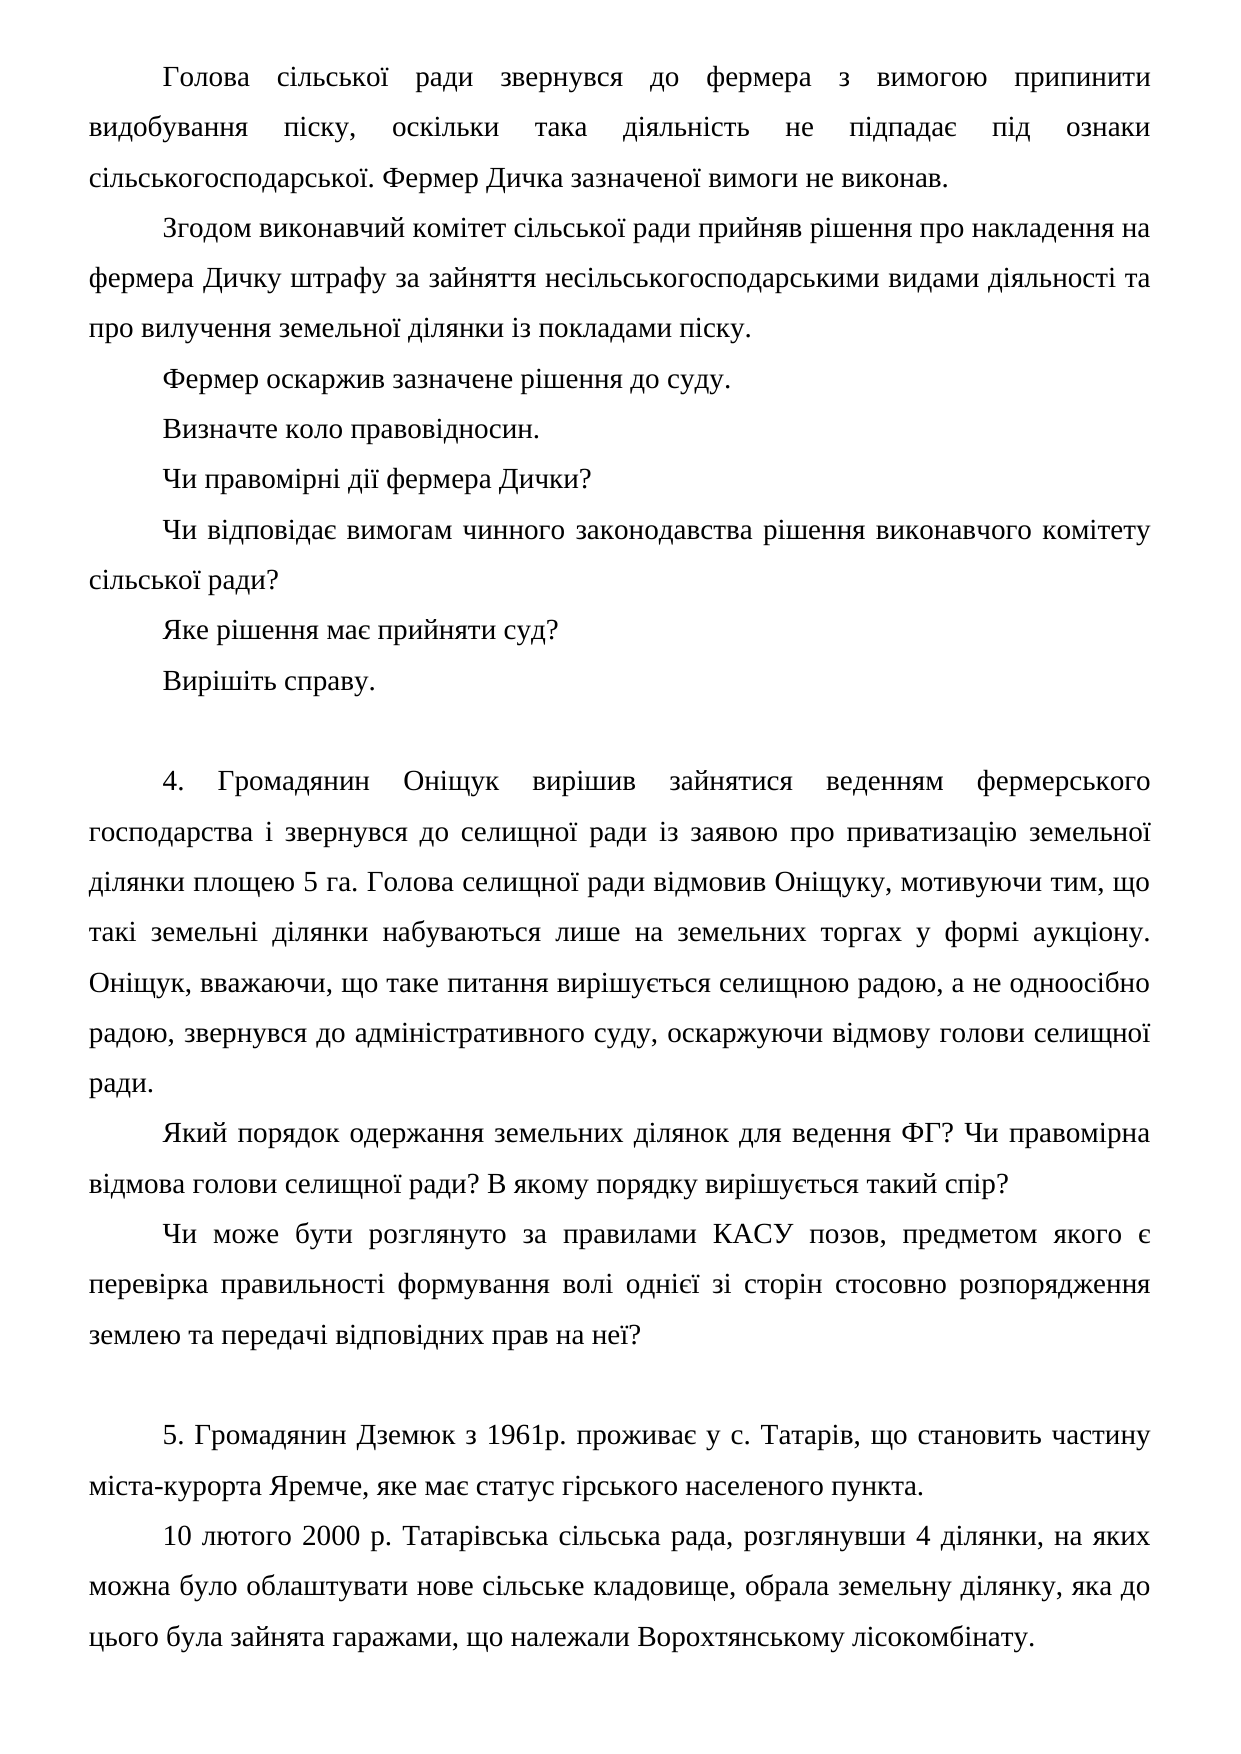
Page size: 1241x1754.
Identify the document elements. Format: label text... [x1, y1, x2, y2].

text Який порядок одержання земельних ділянок для ведення ФГ? Чи правомірна відмова голови селищної ради? В якому порядку вирішується такий спір? [89, 1116, 1152, 1199]
text 10 лютого 2000 р. Татарівська сільська рада, розглянувши 4 ділянки, на яких можна було облаштувати нове сільське кладовище, обрала земельну ділянку, яка до цього була зайнята гаражами, що належали Ворохтянському лісокомбінату. [89, 1518, 1152, 1652]
text Чи може бути розглянуто за правилами КАСУ позов, предметом якого є перевірка правильності формування волі однієї зі сторін стосовно розпорядження землею та передачі відповідних прав на неї? [89, 1216, 1152, 1350]
text Чи відповідає вимогам чинного законодавства рішення виконавчого комітету сільської ради? [89, 512, 1152, 596]
text 4. Громадянин Оніщук вирішив зайнятися веденням фермерського господарства і звернувся до селищної ради із заявою про приватизацію земельної ділянки площею 5 га. Голова селищної ради відмовив Оніщуку, мотивуючи тим, що такі земельні ділянки набуваються лише на земельних торгах у формі аукціону. Оніщук, вважаючи, що таке питання вирішується селищною радою, а не одноосібно радою, звернувся до адміністративного суду, оскаржуючи відмову голови селищної ради. [89, 763, 1152, 1099]
text Чи правомірні дії фермера Дички? [89, 462, 1152, 495]
text Згодом виконавчий комітет сільської ради прийняв рішення про накладення на фермера Дичку штрафу за зайняття несільськогосподарськими видами діяльності та про вилучення земельної ділянки із покладами піску. [89, 210, 1152, 344]
text Фермер оскаржив зазначене рішення до суду. [89, 361, 1152, 394]
text Голова сільської ради звернувся до фермера з вимогою припинити видобування піску, оскільки така діяльність не підпадає під ознаки сільськогосподарської. Фермер Дичка зазначеної вимоги не виконав. [89, 59, 1152, 193]
text Вирішіть справу. [89, 663, 1152, 696]
text Визначте коло правовідносин. [89, 411, 1152, 445]
text 5. Громадянин Дземюк з 1961р. проживає у с. Татарів, що становить частину міста-курорта Яремче, яке має статус гірського населеного пункта. [89, 1417, 1152, 1501]
text Яке рішення має прийняти суд? [89, 612, 1152, 646]
